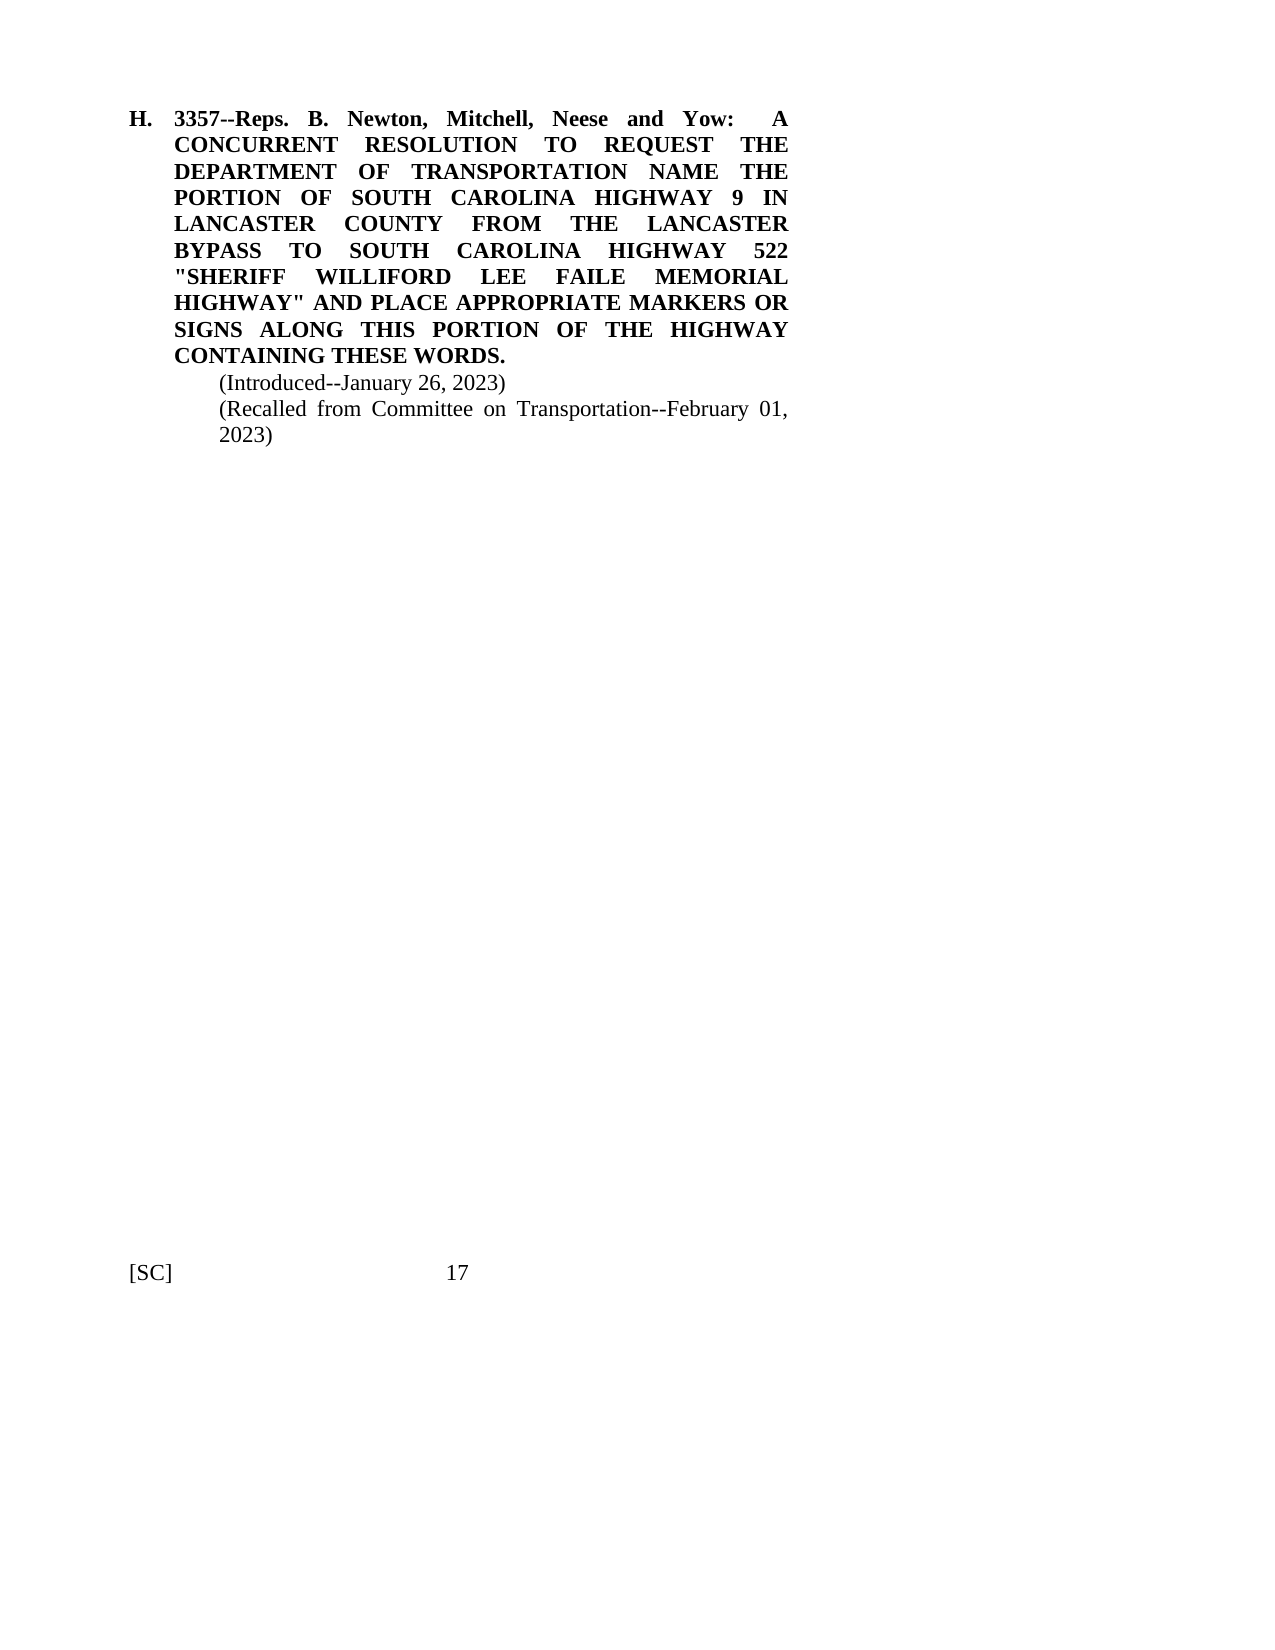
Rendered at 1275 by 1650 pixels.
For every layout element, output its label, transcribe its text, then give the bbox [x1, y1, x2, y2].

title H. 3357--Reps. B. Newton, Mitchell, Neese and Yow: A CONCURRENT RESOLUTION TO REQUEST THE DEPARTMENT OF TRANSPORTATION NAME THE PORTION OF SOUTH CAROLINA HIGHWAY 9 IN LANCASTER COUNTY FROM THE LANCASTER BYPASS TO SOUTH CAROLINA HIGHWAY 522 "SHERIFF WILLIFORD LEE FAILE MEMORIAL HIGHWAY" AND PLACE APPROPRIATE MARKERS OR SIGNS ALONG THIS PORTION OF THE HIGHWAY CONTAINING THESE WORDS. [129, 105, 789, 368]
text (Introduced--January 26, 2023) [219, 368, 789, 395]
text (Recalled from Committee on Transportation--February 01, 2023) [219, 395, 789, 448]
